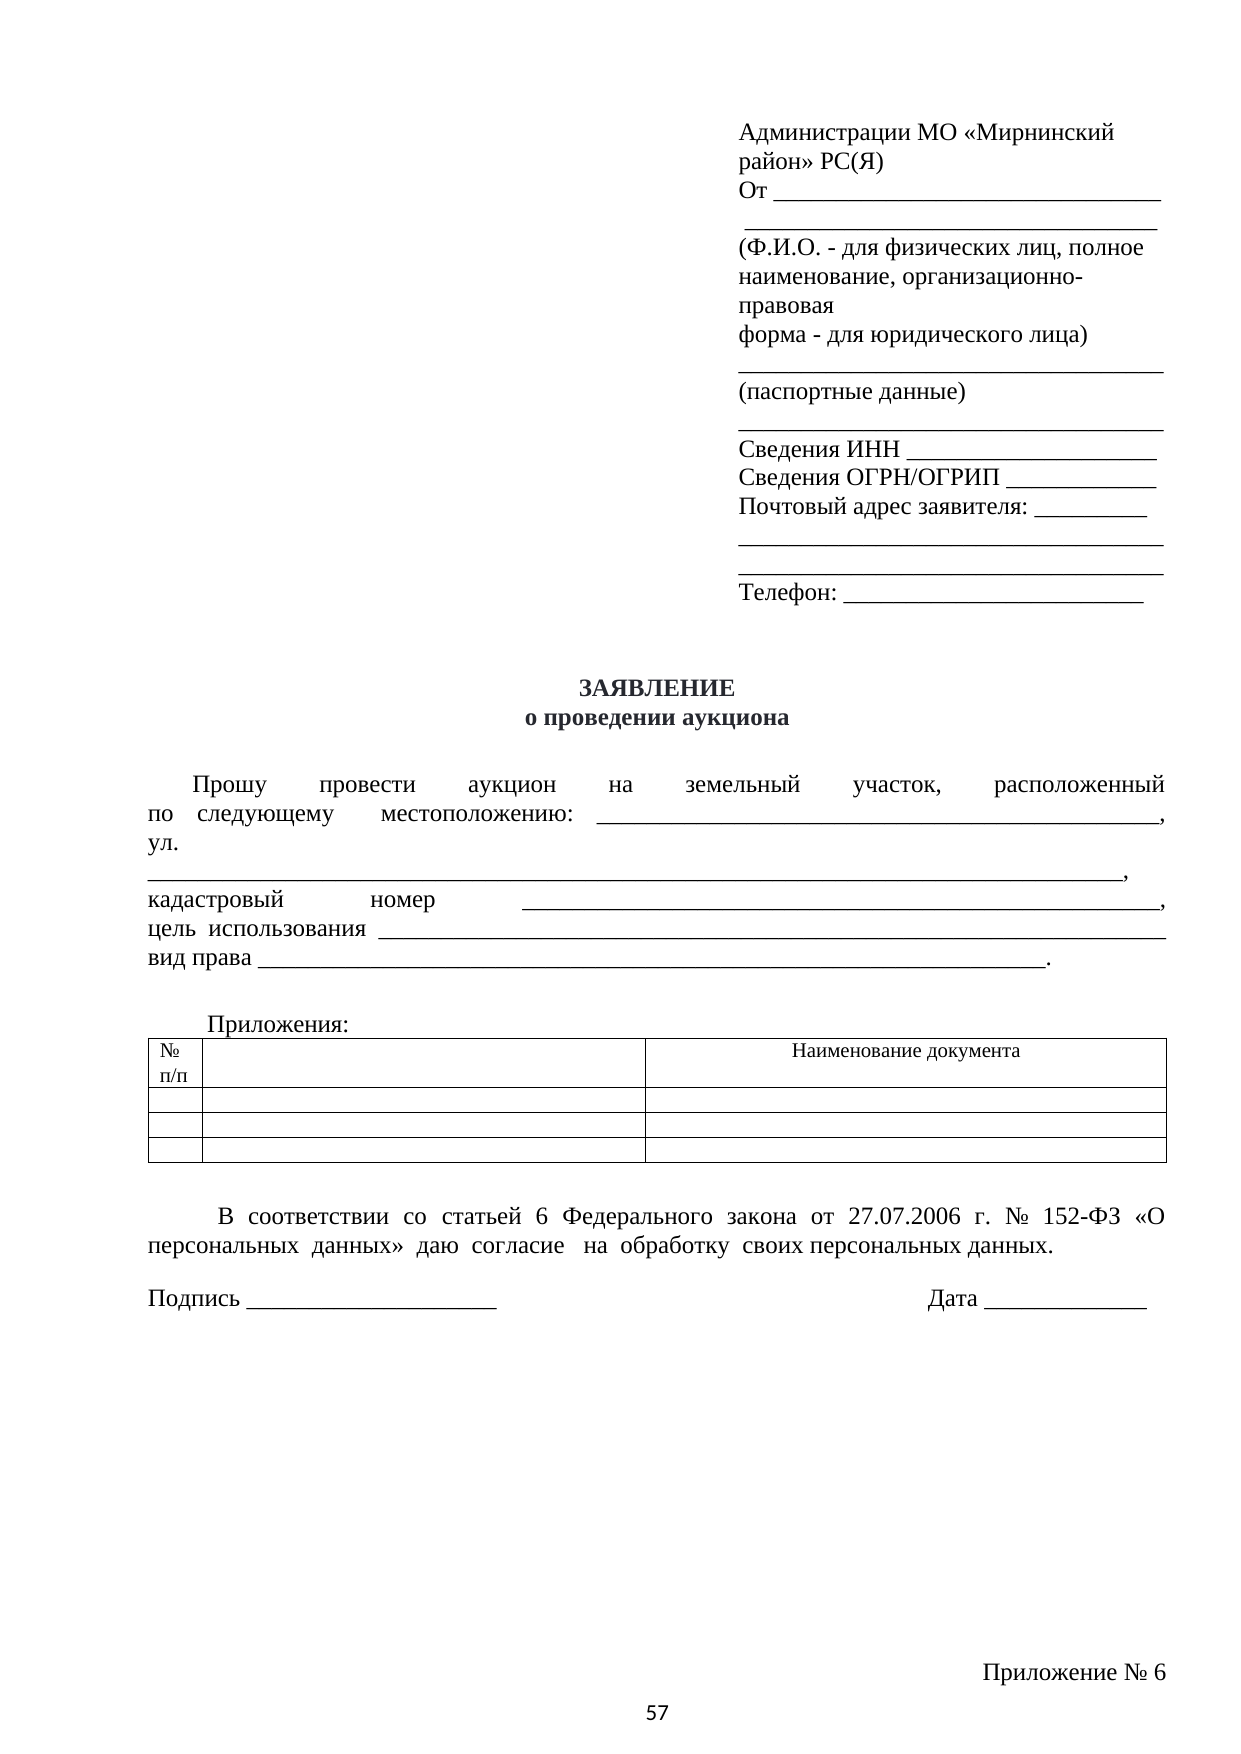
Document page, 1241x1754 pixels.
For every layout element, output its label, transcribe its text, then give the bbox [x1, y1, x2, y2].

text __________________________________ [738, 405, 1166, 434]
table_cell [203, 1088, 645, 1112]
table_header № п/п [149, 1039, 202, 1087]
text (Ф.И.О. - для физических лиц, полное [738, 232, 1166, 261]
table_cell [149, 1088, 202, 1112]
text Телефон: ________________________ [738, 577, 1166, 606]
text Администрации МО «Мирнинский район» РС(Я) [738, 117, 1166, 175]
table_cell [646, 1138, 1166, 1162]
text В соответствии со статьей 6 Федерального закона от 27.07.2006 г. № 152-ФЗ «О персональных данных» даю согласие на обработку своих персональных данных. [148, 1201, 1166, 1259]
text __________________________________ [738, 549, 1166, 577]
text Сведения ИНН ____________________ [738, 434, 1166, 462]
text Прошу провести аукцион на земельный участок, расположенный по следующему местоположению: _____________________________________________, ул. ______________________________________________________________________________, кадастровый номер ___________________________________________________, цель использования _______________________________________________________________ вид права _______________________________________________________________. [148, 769, 1166, 970]
text форма - для юридического лица) [738, 319, 1166, 347]
table_cell [203, 1113, 645, 1137]
text Подпись ____________________ Дата _____________ [148, 1283, 1166, 1312]
text _________________________________ [738, 204, 1166, 232]
table_cell [646, 1088, 1166, 1112]
text От _______________________________ [738, 175, 1166, 204]
table_header [203, 1039, 645, 1087]
text Сведения ОГРН/ОГРИП ____________ [738, 462, 1166, 491]
table_cell [149, 1138, 202, 1162]
table_header Наименование документа [646, 1039, 1166, 1087]
table_cell [646, 1113, 1166, 1137]
text о проведении аукциона [148, 702, 1166, 731]
text ЗАЯВЛЕНИЕ [148, 673, 1166, 702]
text наименование, организационно-правовая [738, 261, 1166, 319]
text (паспортные данные) [738, 376, 1166, 405]
table_cell [149, 1113, 202, 1137]
text Приложения: [148, 1009, 1166, 1037]
text Приложение № 6 [148, 1657, 1166, 1685]
text __________________________________ [738, 347, 1166, 376]
text Почтовый адрес заявителя: _________ [738, 491, 1166, 520]
table_cell [203, 1138, 645, 1162]
text __________________________________ [738, 520, 1166, 549]
